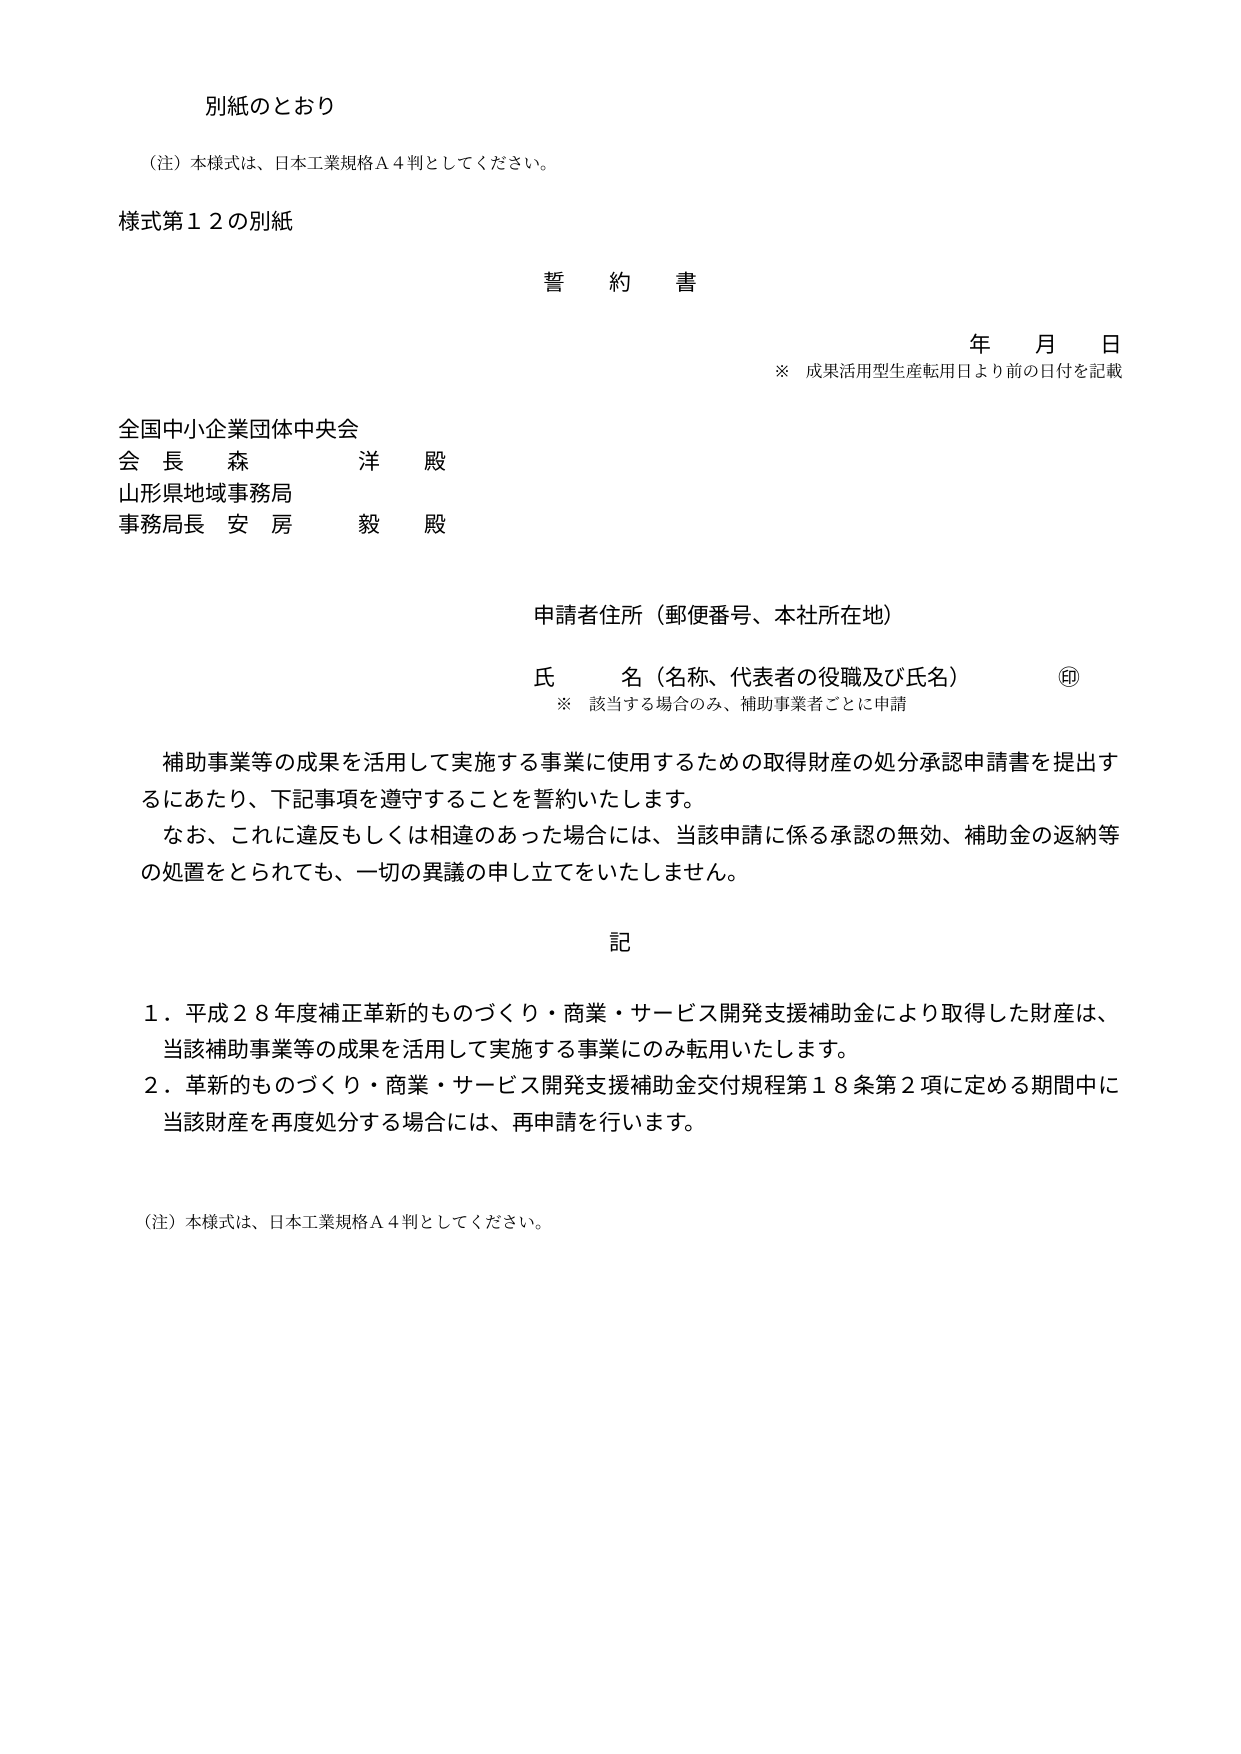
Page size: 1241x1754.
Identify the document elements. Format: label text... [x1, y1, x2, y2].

text 誓 約 書 [118, 265, 1122, 297]
text （注）本様式は、日本工業規格Ａ４判としてください。 [118, 150, 1122, 174]
text 全国中小企業団体中央会 [118, 412, 1122, 444]
text なお、これに違反もしくは相違のあった場合には、当該申請に係る承認の無効、補助金の返納等の処置をとられても、一切の異議の申し立てをいたしません。 [118, 818, 1122, 886]
text 記 [118, 925, 1122, 957]
text 山形県地域事務局 [118, 476, 1122, 507]
text （注）本様式は、日本工業規格Ａ４判としてください。 [118, 1209, 1122, 1233]
text 会 長 森 洋 殿 [118, 444, 1122, 476]
text 氏 名（名称、代表者の役職及び氏名） ㊞ [118, 660, 1122, 692]
text 事務局長 安 房 毅 殿 [118, 507, 1122, 539]
text ２．革新的ものづくり・商業・サービス開発支援補助金交付規程第１８条第２項に定める期間中に当該財産を再度処分する場合には、再申請を行います。 [118, 1068, 1122, 1136]
text 申請者住所（郵便番号、本社所在地） [118, 598, 1122, 630]
text 補助事業等の成果を活用して実施する事業に使用するための取得財産の処分承認申請書を提出するにあたり、下記事項を遵守することを誓約いたします。 [118, 745, 1122, 813]
text 別紙のとおり [118, 89, 1122, 120]
text １．平成２８年度補正革新的ものづくり・商業・サービス開発支援補助金により取得した財産は、当該補助事業等の成果を活用して実施する事業にのみ転用いたします。 [118, 996, 1122, 1063]
text ※ 該当する場合のみ、補助事業者ごとに申請 [140, 692, 1122, 716]
text 年 月 日 [118, 327, 1122, 358]
text ※ 成果活用型生産転用日より前の日付を記載 [118, 358, 1122, 382]
text 様式第１２の別紙 [118, 204, 1122, 236]
